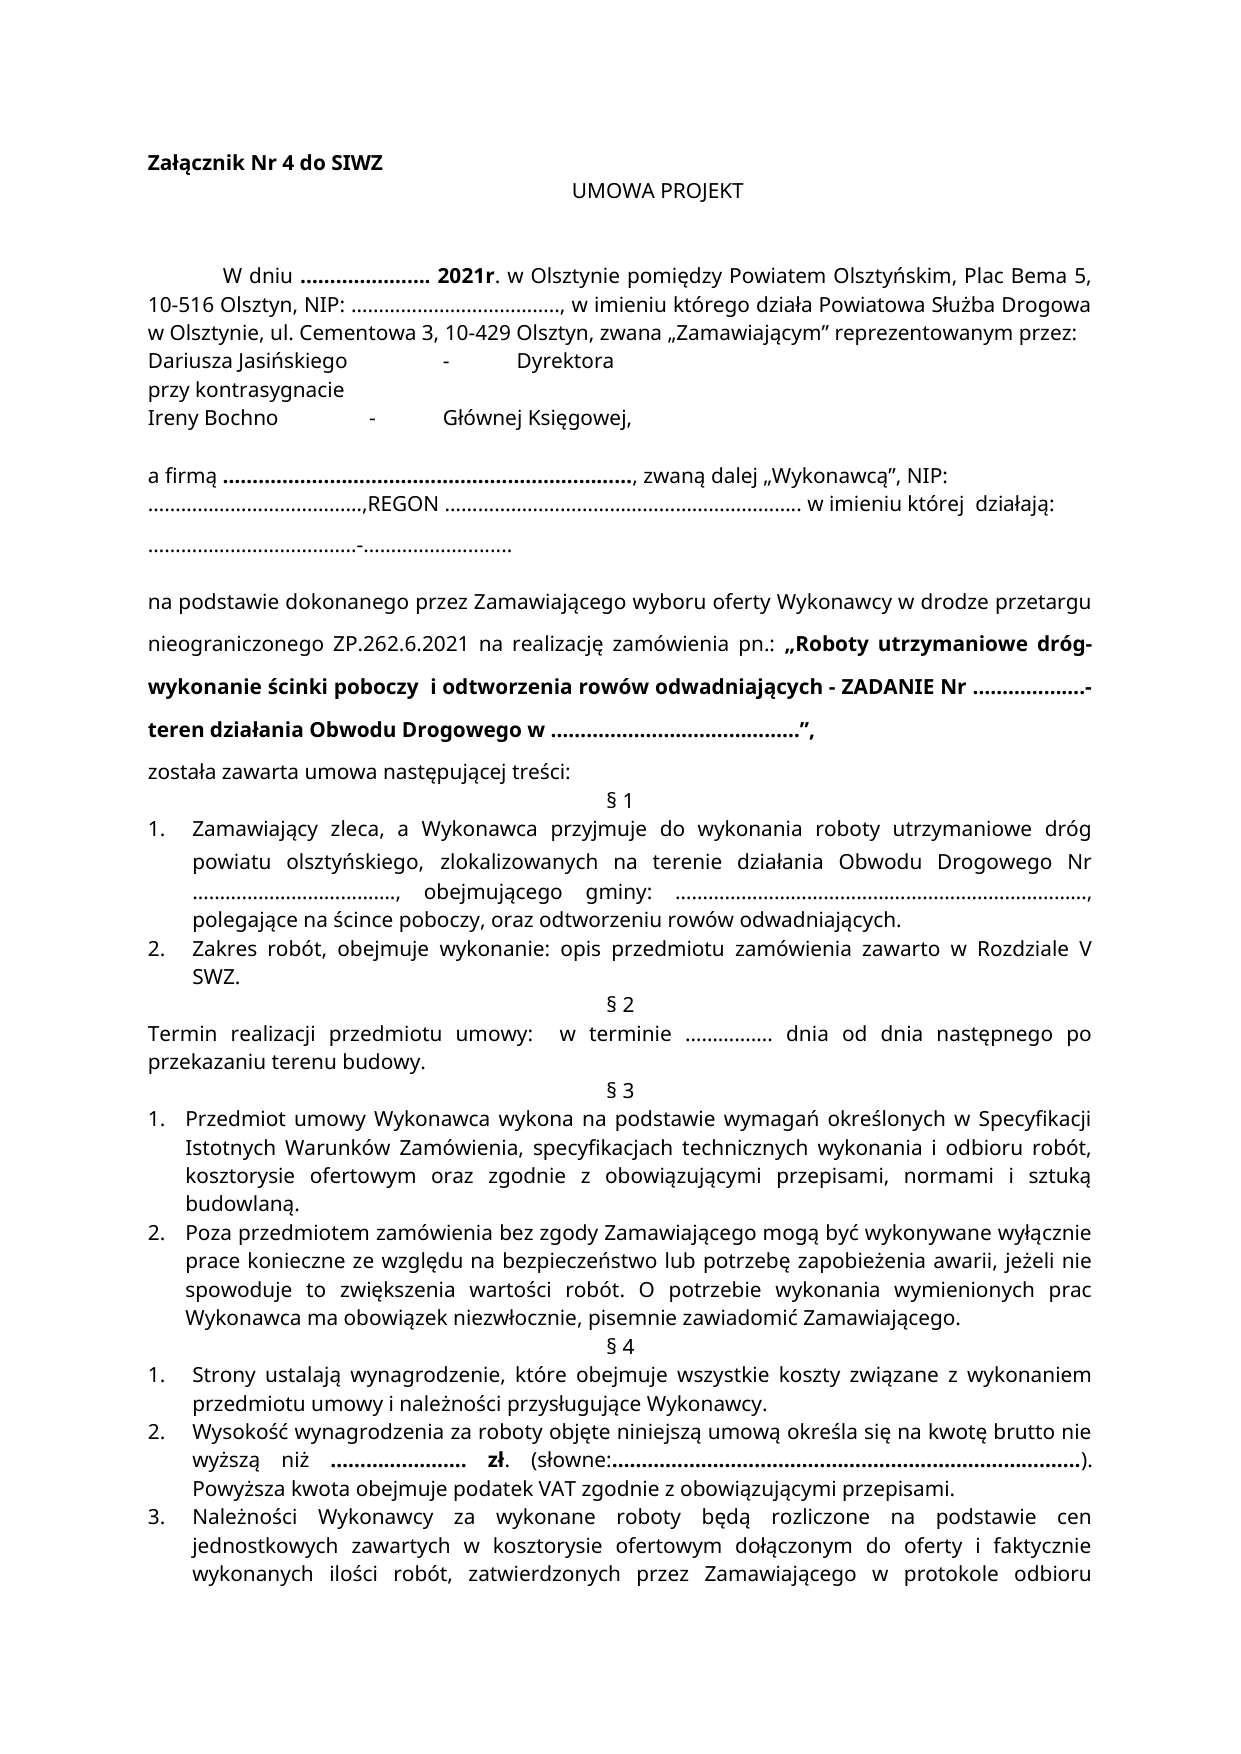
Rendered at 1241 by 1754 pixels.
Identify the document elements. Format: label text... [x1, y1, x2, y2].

list Przedmiot umowy Wykonawca wykona na podstawie wymagań określonych w Specyfikacji Istotnych Warunków Zamówienia, specyfikacjach technicznych wykonania i odbioru robót, kosztorysie ofertowym oraz zgodnie z obowiązującymi przepisami, normami i sztuką budowlaną. [148, 1104, 1093, 1218]
text przy kontrasygnacie [148, 375, 1093, 403]
text § 2 [148, 991, 1093, 1019]
text została zawarta umowa następującej treści: [148, 757, 1093, 786]
text Dariusza Jasińskiego - Dyrektora [148, 347, 1093, 375]
text Ireny Bochno - Głównej Księgowej, [148, 403, 1093, 432]
list Strony ustalają wynagrodzenie, które obejmuje wszystkie koszty związane z wykonaniem przedmiotu umowy i należności przysługujące Wykonawcy. [148, 1360, 1093, 1417]
text Termin realizacji przedmiotu umowy: w terminie ……………. dnia od dnia następnego po przekazaniu terenu budowy. [148, 1019, 1093, 1076]
text § 3 [148, 1076, 1093, 1104]
text 1. Zamawiający zleca, a Wykonawca przyjmuje do wykonania roboty utrzymaniowe dróg powiatu olsztyńskiego, zlokalizowanych na terenie działania Obwodu Drogowego Nr ………………………………., obejmującego gminy: …………………………………………………………………, polegające na ścince poboczy, oraz odtworzeniu rowów odwadniających. [148, 814, 1093, 934]
text 2. Zakres robót, obejmuje wykonanie: opis przedmiotu zamówienia zawarto w Rozdziale V SWZ. [148, 934, 1093, 991]
text § 1 [148, 786, 1093, 814]
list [148, 1502, 1093, 1588]
text na podstawie dokonanego przez Zamawiającego wyboru oferty Wykonawcy w drodze przetargu nieograniczonego ZP.262.6.2021 na realizację zamówienia pn.: „Roboty utrzymaniowe dróg-wykonanie ścinki poboczy i odtworzenia rowów odwadniających - ZADANIE Nr ……………….- teren działania Obwodu Drogowego w ……………………………………”, [148, 587, 1093, 743]
text UMOWA PROJEKT [148, 176, 1093, 204]
text Załącznik Nr 4 do SIWZ [148, 148, 1093, 176]
text § 4 [148, 1332, 1093, 1360]
list Poza przedmiotem zamówienia bez zgody Zamawiającego mogą być wykonywane wyłącznie prace konieczne ze względu na bezpieczeństwo lub potrzebę zapobieżenia awarii, jeżeli nie spowoduje to zwiększenia wartości robót. O potrzebie wykonania wymienionych prac Wykonawca ma obowiązek niezwłocznie, pisemnie zawiadomić Zamawiającego. [148, 1218, 1093, 1332]
list Wysokość wynagrodzenia za roboty objęte niniejszą umową określa się na kwotę brutto nie wyższą niż ………………….. zł. (słowne:…………………………………………………………………….). Powyższa kwota obejmuje podatek VAT zgodnie z obowiązującymi przepisami. [148, 1417, 1093, 1502]
text a firmą ……………………………………………………………, zwaną dalej „Wykonawcą”, NIP:…………………………………,REGON ……………………………………………………….. w imieniu której działają: [148, 461, 1093, 518]
text W dniu …………………. 2021r. w Olsztynie pomiędzy Powiatem Olsztyńskim, Plac Bema 5, 10-516 Olsztyn, NIP: ……………………………….., w imieniu którego działa Powiatowa Służba Drogowa w Olsztynie, ul. Cementowa 3, 10-429 Olsztyn, zwana „Zamawiającym” reprezentowanym przez: [148, 261, 1093, 347]
text ………………………………..-………………......... [148, 530, 1093, 558]
